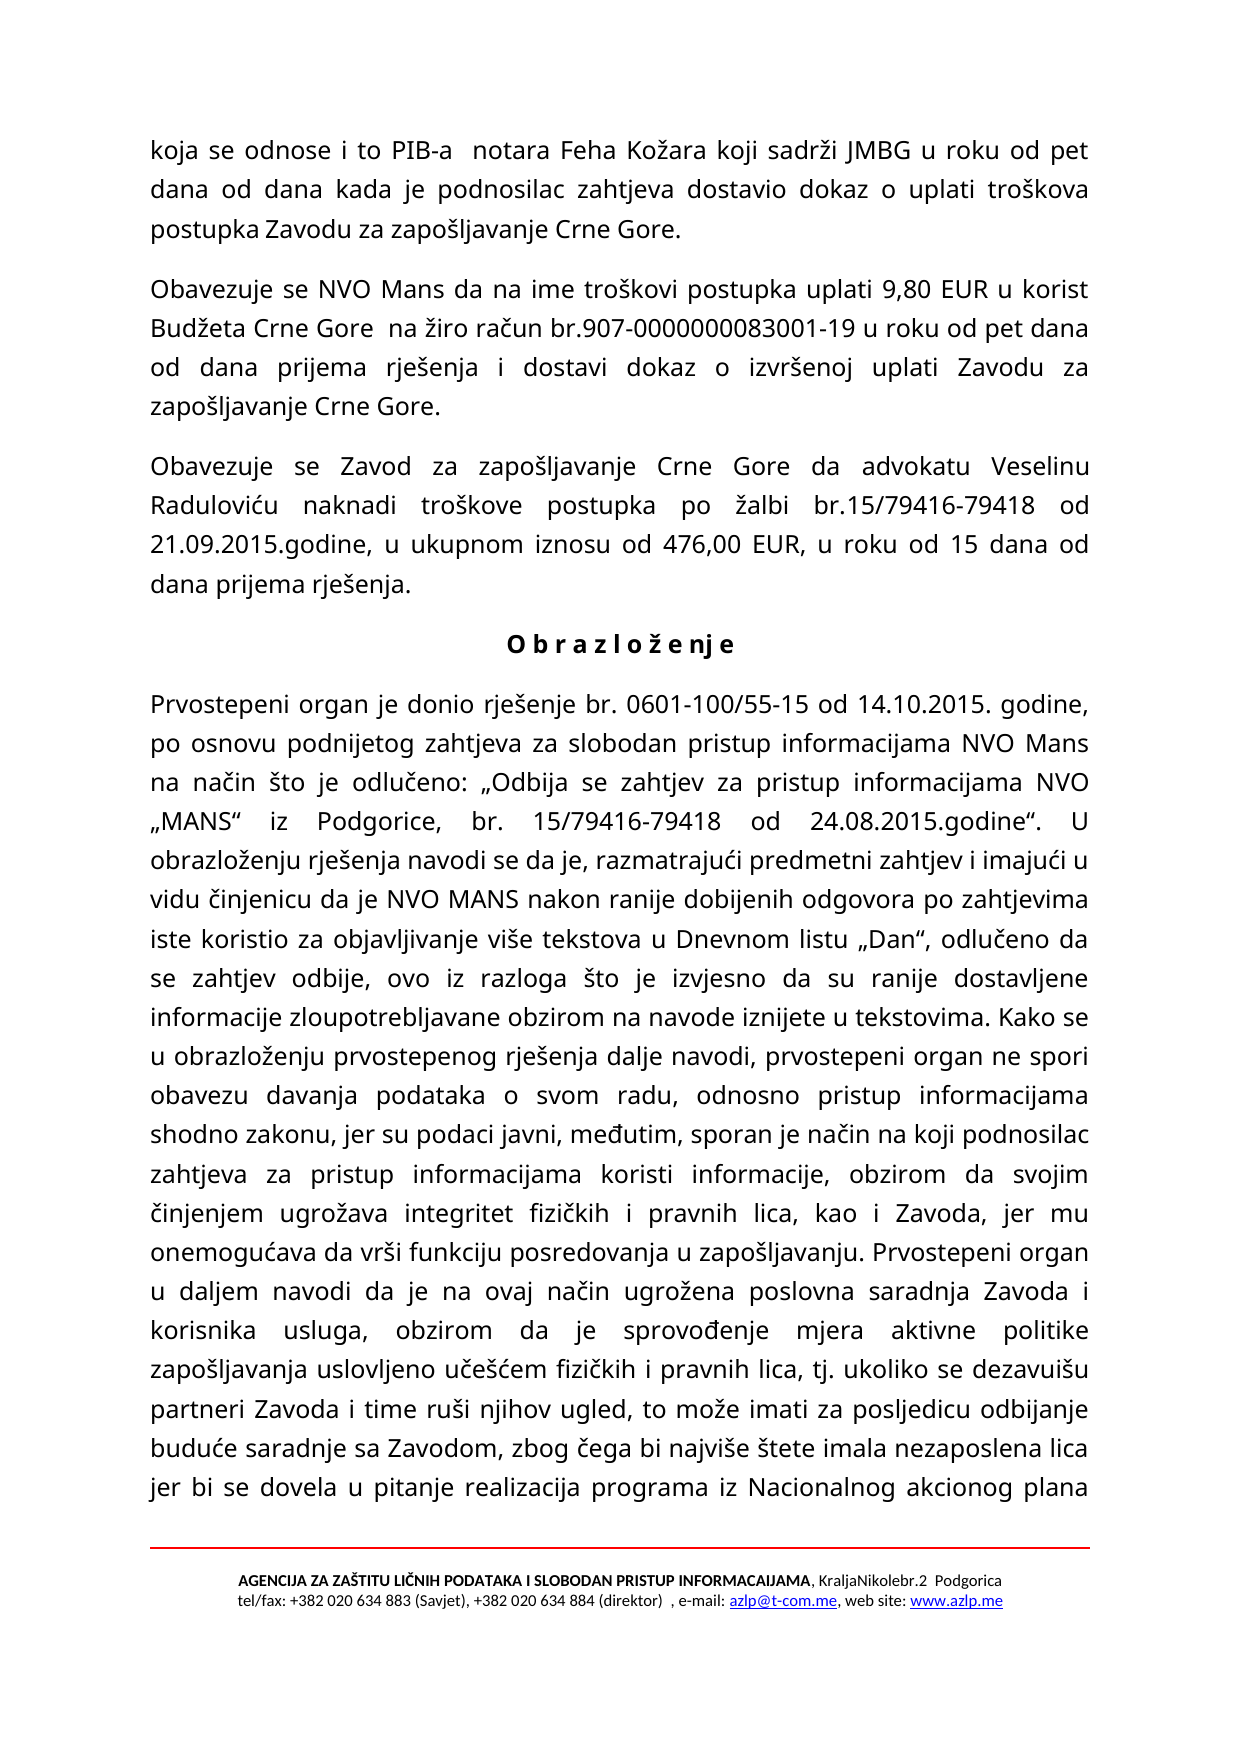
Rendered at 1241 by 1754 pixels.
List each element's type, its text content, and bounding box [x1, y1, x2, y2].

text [150, 133, 1090, 245]
text Obavezuje se NVO Mans da na ime troškovi postupka uplati 9,80 EUR u korist Budžeta Crne Gore na žiro račun br.907-0000000083001-19 u roku od pet dana od dana prijema rješenja i dostavi dokaz o izvršenoj uplati Zavodu za zapošljavanje Crne Gore. [150, 271, 1090, 423]
text O b r a z l o ž e nj e [150, 626, 1090, 660]
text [150, 686, 1090, 1504]
text Obavezuje se Zavod za zapošljavanje Crne Gore da advokatu Veselinu Raduloviću naknadi troškove postupka po žalbi br.15/79416-79418 od 21.09.2015.godine, u ukupnom iznosu od 476,00 EUR, u roku od 15 dana od dana prijema rješenja. [150, 449, 1090, 600]
